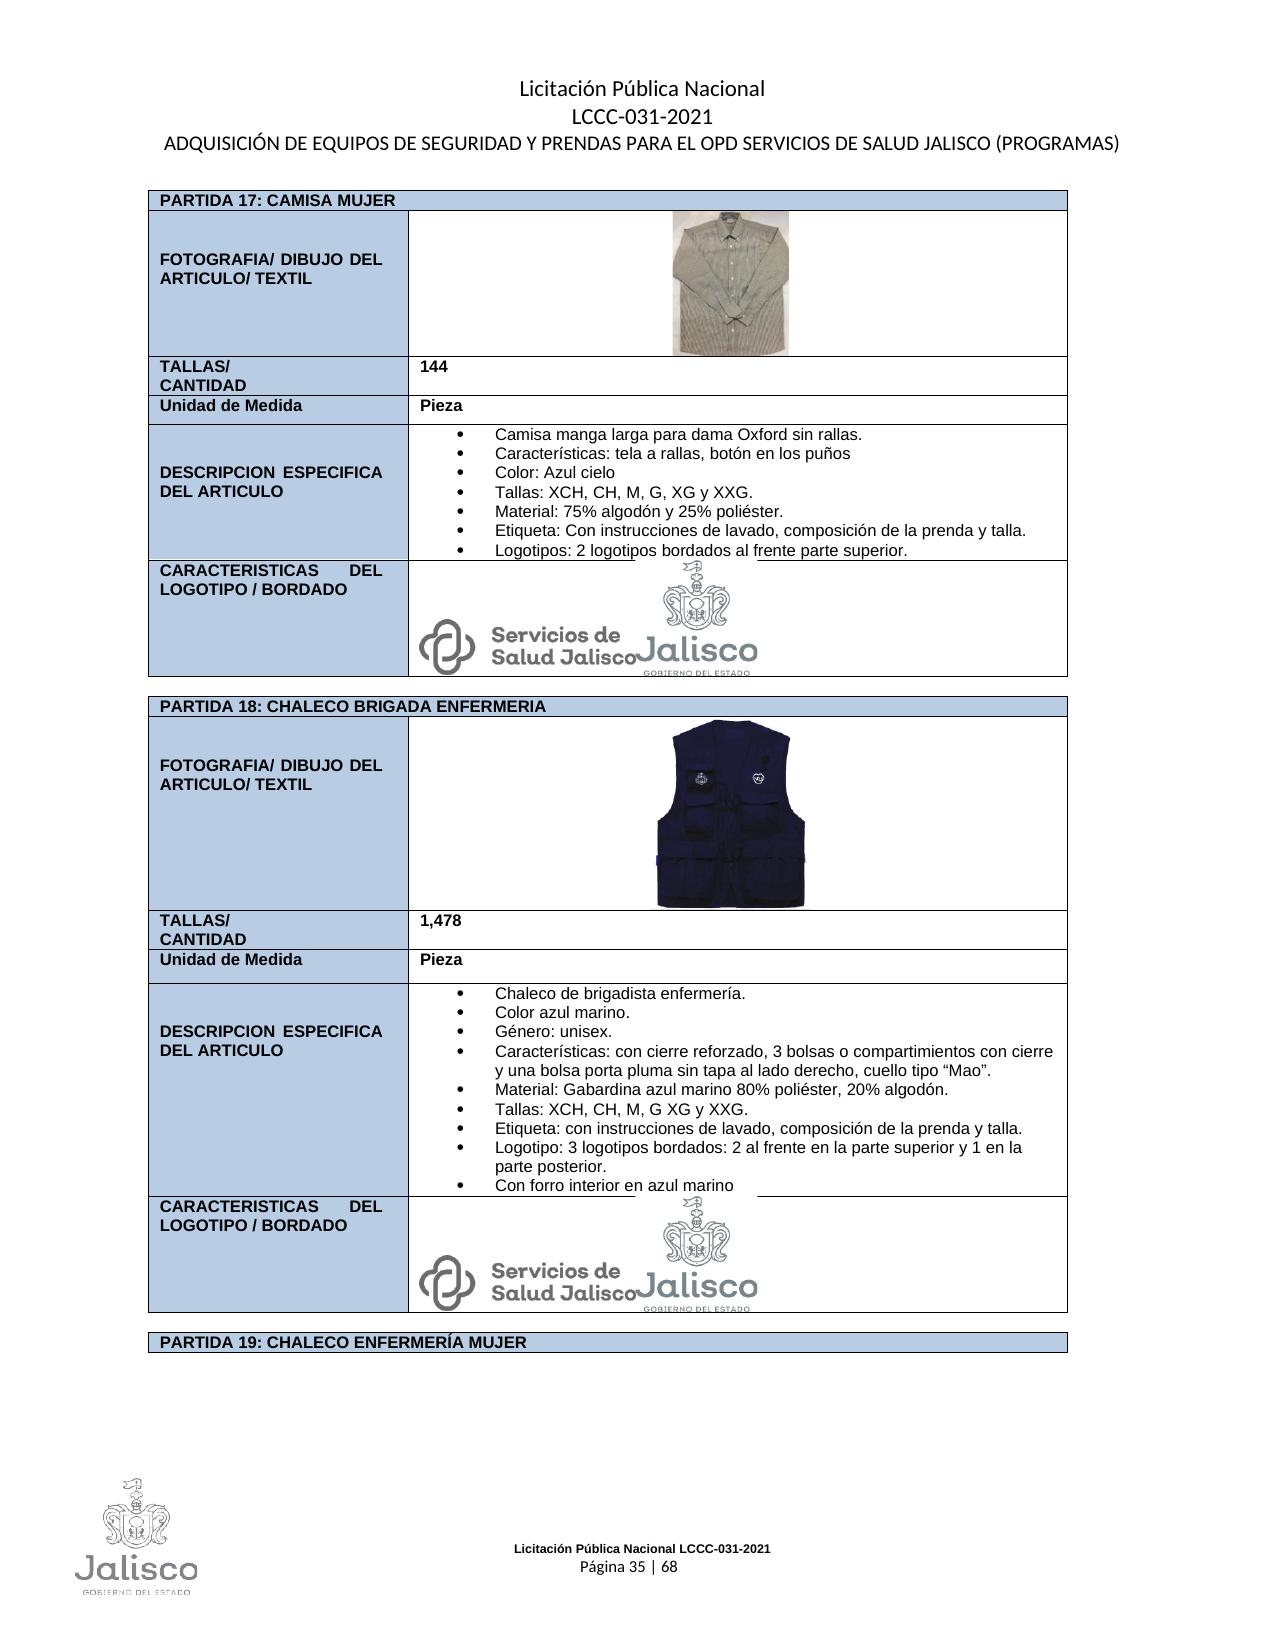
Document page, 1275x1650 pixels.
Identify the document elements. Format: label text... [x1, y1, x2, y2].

table_cell Unidad de Medida [149, 396, 408, 424]
table_cell [409, 211, 672, 356]
table_cell [812, 717, 1067, 910]
table_cell Pieza [409, 950, 1067, 983]
picture [74, 1478, 198, 1595]
table_cell [789, 211, 1067, 356]
table_cell 1,478 [409, 911, 1067, 949]
table_cell Chaleco de brigadista enfermería. Color azul marino. Género: unisex. Características: con cierre reforzado, 3 bolsas o compartimientos con cierre y una bolsa porta pluma sin tapa al lado derecho, cuello tipo “Mao”. Material: Gabardina azul marino 80% poliéster, 20% algodón. Tallas: XCH, CH, M, G XG y XXG. Etiqueta: con instrucciones de lavado, composición de la prenda y talla. Logotipo: 3 logotipos bordados: 2 al frente en la parte superior y 1 en la parte posterior. Con forro interior en azul marino [409, 984, 1067, 1196]
table_header PARTIDA 17: CAMISA MUJER [149, 191, 1067, 210]
table_cell FOTOGRAFIA/ DIBUJO DEL ARTICULO/ TEXTIL [149, 717, 408, 910]
table_cell Pieza [409, 396, 1067, 424]
table_cell DESCRIPCION ESPECIFICA DEL ARTICULO [149, 425, 408, 559]
table_header PARTIDA 18: CHALECO BRIGADA ENFERMERIA [149, 697, 1067, 716]
table_cell [409, 561, 635, 676]
picture [635, 560, 758, 676]
table_header PARTIDA 19: CHALECO ENFERMERÍA MUJER [149, 1333, 1067, 1352]
table_cell CARACTERISTICAS DEL LOGOTIPO / BORDADO [149, 1197, 408, 1312]
table_cell DESCRIPCION ESPECIFICA DEL ARTICULO [149, 984, 408, 1196]
table_cell Camisa manga larga para dama Oxford sin rallas. Características: tela a rallas, botón en los puños Color: Azul cielo Tallas: XCH, CH, M, G, XG y XXG. Material: 75% algodón y 25% poliéster. Etiqueta: Con instrucciones de lavado, composición de la prenda y talla. Logotipos: 2 logotipos bordados al frente parte superior. [409, 425, 1067, 559]
picture [635, 1196, 758, 1312]
table_cell [758, 561, 1067, 676]
table_cell CARACTERISTICAS DEL LOGOTIPO / BORDADO [149, 561, 408, 676]
table_cell Unidad de Medida [149, 950, 408, 983]
table_cell TALLAS/ CANTIDAD [149, 911, 408, 949]
table_cell [409, 1197, 635, 1312]
picture [650, 717, 812, 910]
table_cell 144 [409, 357, 1067, 395]
table_cell [758, 1197, 1067, 1312]
picture [672, 211, 789, 356]
table_cell FOTOGRAFIA/ DIBUJO DEL ARTICULO/ TEXTIL [149, 211, 408, 356]
table_cell TALLAS/ CANTIDAD [149, 357, 408, 395]
table_cell [409, 717, 650, 910]
